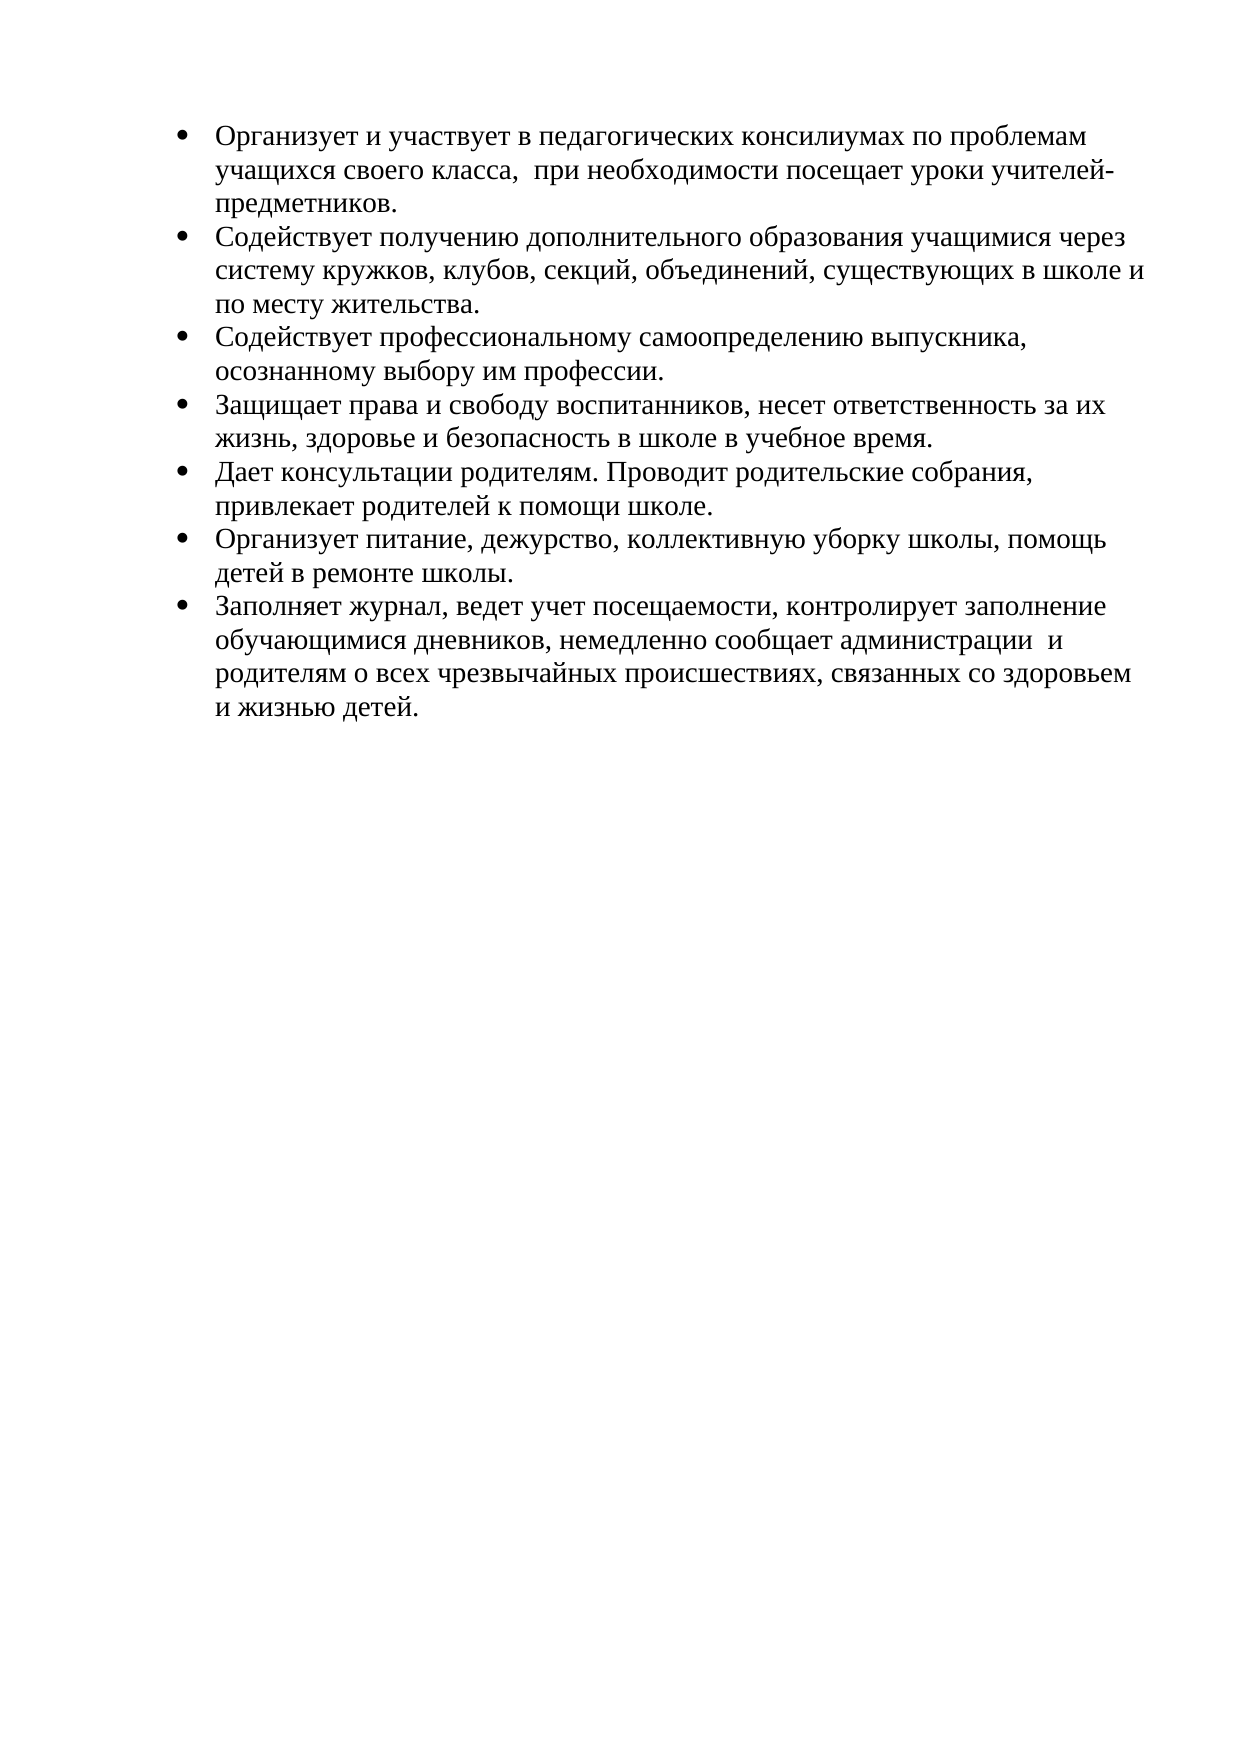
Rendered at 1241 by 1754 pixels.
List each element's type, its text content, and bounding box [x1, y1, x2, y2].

list Содействует получению дополнительного образования учащимися через систему кружков, клубов, секций, объединений, существующих в школе и по месту жительства. [177, 219, 1152, 319]
list Организует и участвует в педагогических консилиумах по проблемам учащихся своего класса, при необходимости посещает уроки учителей-предметников. [177, 118, 1152, 219]
list Организует питание, дежурство, коллективную уборку школы, помощь детей в ремонте школы. [177, 521, 1152, 588]
list Содействует профессиональному самоопределению выпускника, осознанному выбору им профессии. [177, 319, 1152, 387]
list Дает консультации родителям. Проводит родительские собрания, привлекает родителей к помощи школе. [177, 454, 1152, 521]
list Заполняет журнал, ведет учет посещаемости, контролирует заполнение обучающимися дневников, немедленно сообщает администрации и родителям о всех чрезвычайных происшествиях, связанных со здоровьем и жизнью детей. [177, 588, 1152, 723]
list Защищает права и свободу воспитанников, несет ответственность за их жизнь, здоровье и безопасность в школе в учебное время. [177, 387, 1152, 454]
